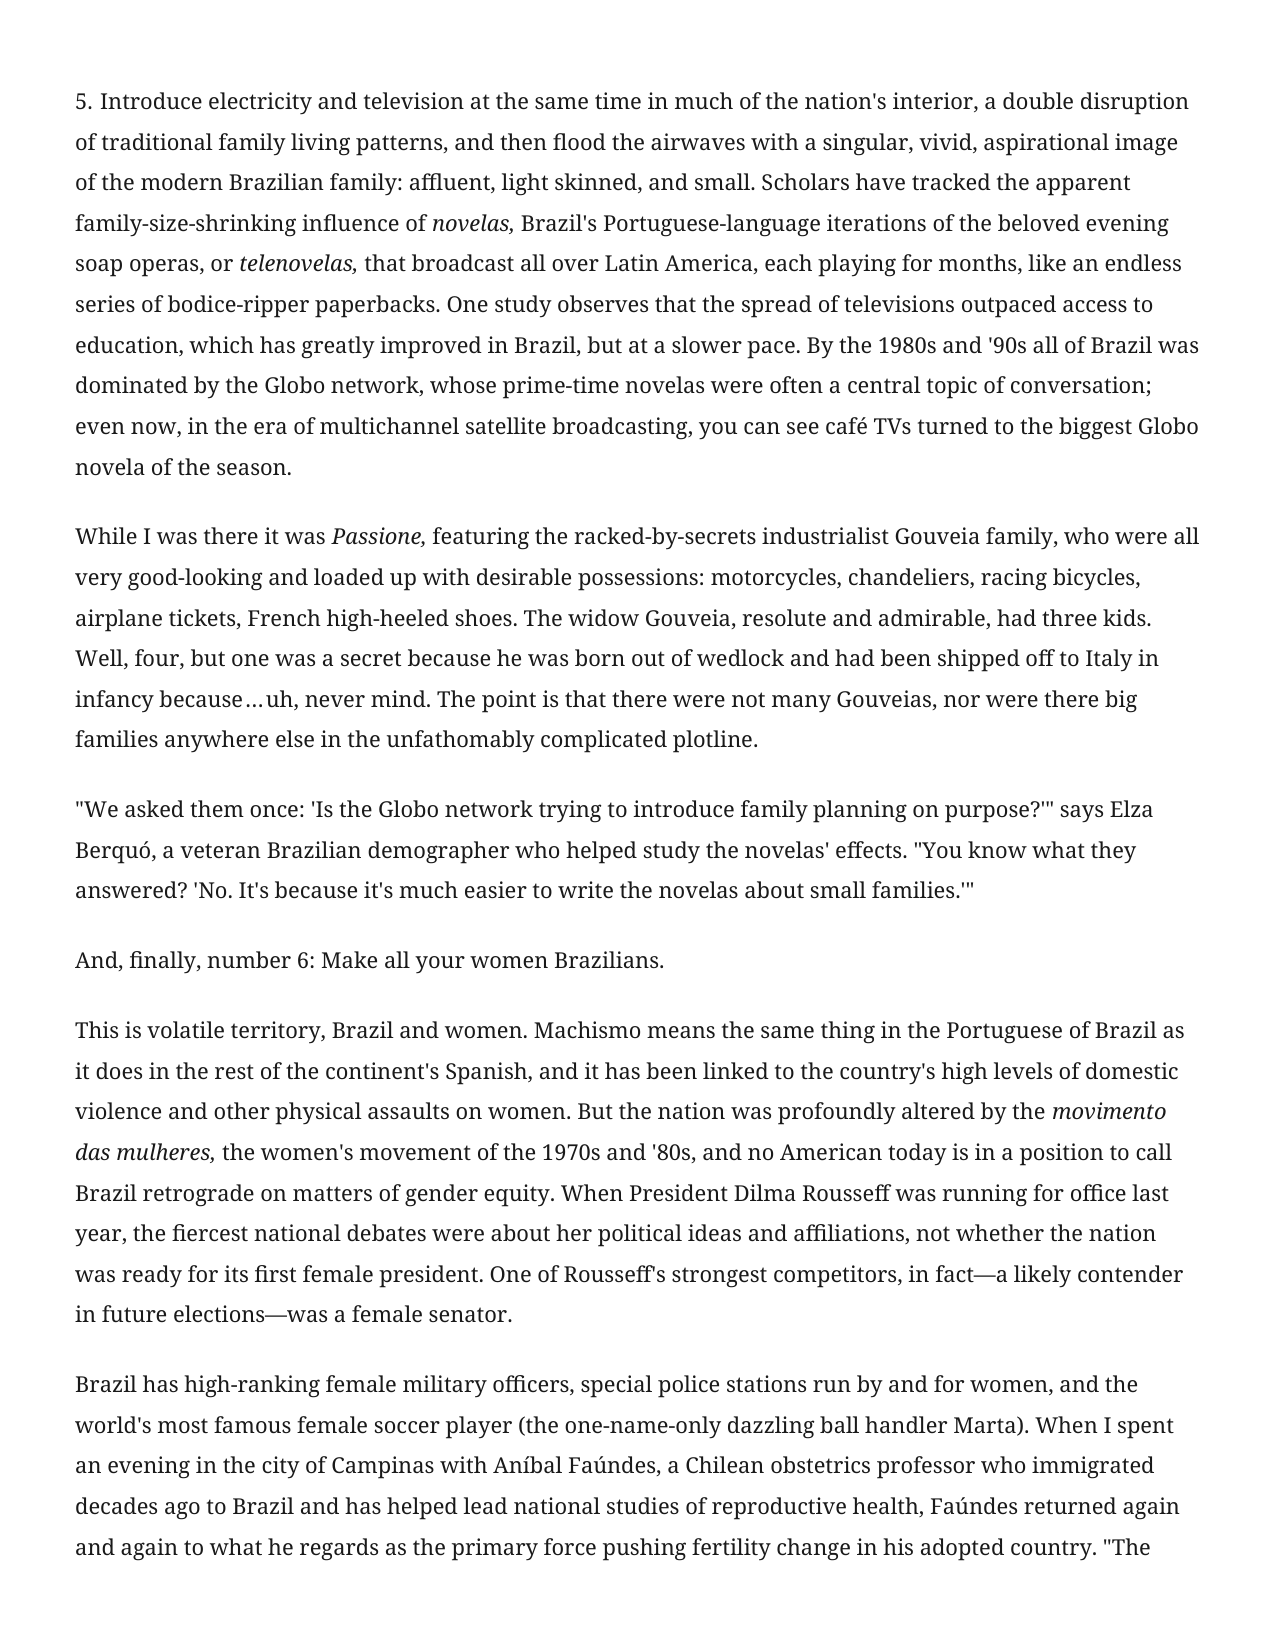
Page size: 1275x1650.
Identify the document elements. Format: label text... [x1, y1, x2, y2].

text And, finally, number 6: Make all your women Brazilians. [75, 934, 1200, 975]
text While I was there it was Passione, featuring the racked-by-secrets industrialist Gouveia family, who were all very good-looking and loaded up with desirable possessions: motorcycles, chandeliers, racing bicycles, airplane tickets, French high-heeled shoes. The widow Gou​veia, resolute and admirable, had three kids. Well, four, but one was a secret because he was born out of wedlock and had been shipped off to Italy in infancy because … uh, never mind. The point is that there were not many Gouveias, nor were there big families anywhere else in the unfathomably complicated plotline. [75, 510, 1200, 754]
text 5. Introduce electricity and television at the same time in much of the nation's interior, a double disruption of traditional family living patterns, and then flood the airwaves with a singular, vivid, aspirational image of the modern Brazilian family: affluent, light skinned, and small. Scholars have tracked the apparent family-size-shrinking influence of novelas, Brazil's Portuguese-language iterations of the beloved evening soap operas, or telenovelas, that broadcast all over Latin America, each playing for months, like an endless series of bodice-ripper paperbacks. One study observes that the spread of televisions outpaced access to education, which has greatly improved in Brazil, but at a slower pace. By the 1980s and '90s all of Brazil was dominated by the Globo network, whose prime-time novelas were often a central topic of conversation; even now, in the era of multichannel satellite broadcasting, you can see café TVs turned to the biggest Globo novela of the season. [75, 75, 1200, 481]
text "We asked them once: 'Is the Globo network trying to introduce family planning on purpose?'" says Elza Berquó, a veteran Brazilian demographer who helped study the novelas' effects. "You know what they answered? 'No. It's because it's much easier to write the novelas about small families.'" [75, 783, 1200, 905]
text This is volatile territory, Brazil and women. Machismo means the same thing in the Portuguese of Brazil as it does in the rest of the continent's Spanish, and it has been linked to the country's high levels of domestic violence and other physical assaults on women. But the nation was profoundly altered by the movimento das mulheres, the women's movement of the 1970s and '80s, and no American today is in a position to call Brazil retrograde on matters of gender equity. When President Dilma Rousseff was running for office last year, the fiercest national debates were about her political ideas and affiliations, not whether the nation was ready for its first female president. One of Rousseff's strongest competitors, in fact—a likely contender in future elections—was a female senator. [75, 1004, 1200, 1329]
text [75, 1358, 1200, 1561]
